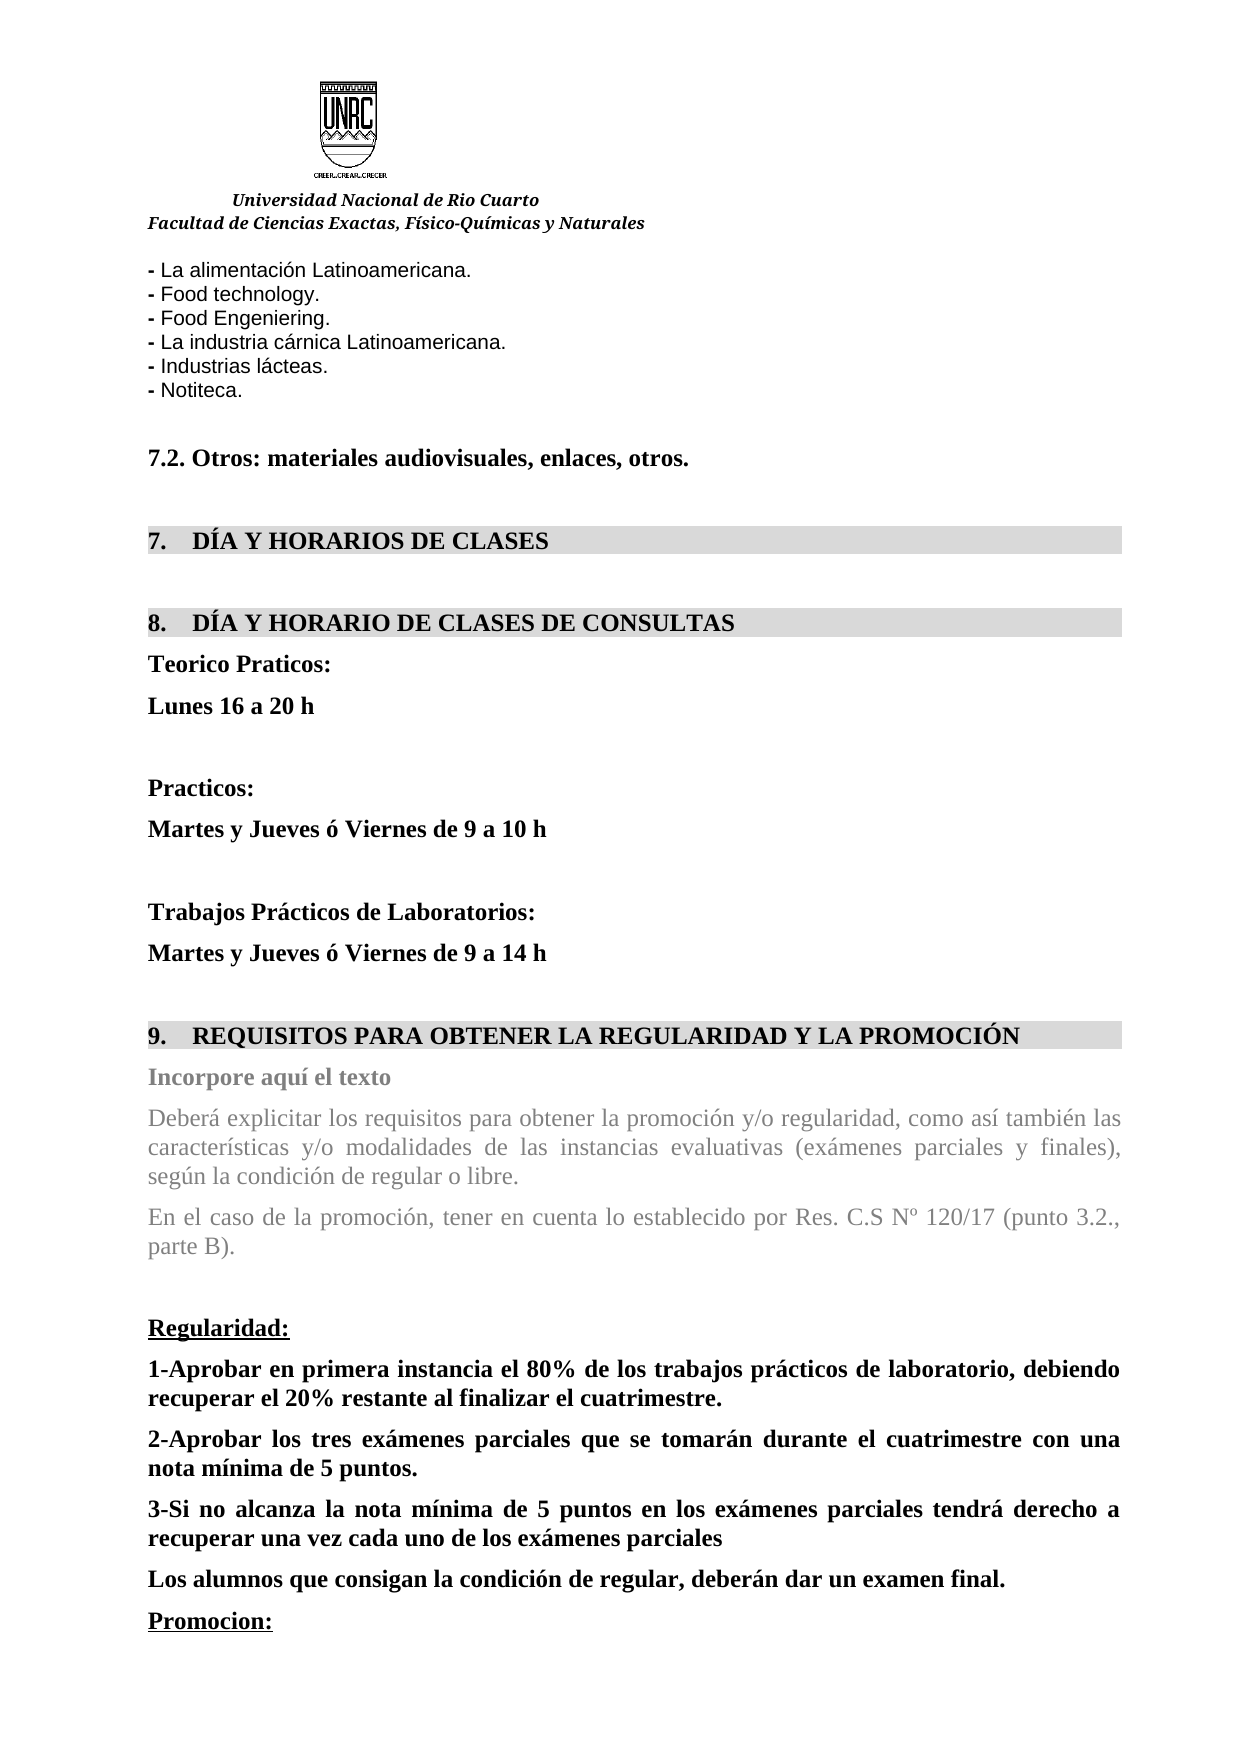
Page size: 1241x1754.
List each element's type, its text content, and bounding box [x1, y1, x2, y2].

text Martes y Jueves ó Viernes de 9 a 14 h [148, 938, 1122, 967]
picture [313, 80, 393, 189]
text Regularidad: [148, 1313, 1122, 1342]
text En el caso de la promoción, tener en cuenta lo establecido por Res. C.S Nº 120/17 (punto 3.2., parte B). [148, 1202, 1122, 1259]
text Teorico Praticos: [148, 649, 1122, 678]
text 7.2. Otros: materiales audiovisuales, enlaces, otros. [148, 443, 1122, 472]
text Practicos: [148, 773, 1122, 802]
list DÍA Y HORARIO DE CLASES DE CONSULTAS [148, 608, 1122, 637]
text Promocion: [148, 1606, 1122, 1634]
list DÍA Y HORARIOS DE CLASES [148, 526, 1122, 554]
text Lunes 16 a 20 h [148, 691, 1122, 719]
text Trabajos Prácticos de Laboratorios: [148, 897, 1122, 926]
text Deberá explicitar los requisitos para obtener la promoción y/o regularidad, como así también las características y/o modalidades de las instancias evaluativas (exámenes parciales y finales), según la condición de regular o libre. [148, 1103, 1122, 1189]
text 3-Si no alcanza la nota mínima de 5 puntos en los exámenes parciales tendrá derecho a recuperar una vez cada uno de los exámenes parciales [148, 1494, 1122, 1552]
text 2-Aprobar los tres exámenes parciales que se tomarán durante el cuatrimestre con una nota mínima de 5 puntos. [148, 1424, 1122, 1482]
text Martes y Jueves ó Viernes de 9 a 10 h [148, 814, 1122, 843]
text - Notiteca. [148, 378, 1122, 402]
text - Industrias lácteas. [148, 354, 1122, 378]
list REQUISITOS PARA OBTENER LA REGULARIDAD Y LA PROMOCIÓN [148, 1021, 1122, 1049]
text Los alumnos que consigan la condición de regular, deberán dar un examen final. [148, 1564, 1122, 1593]
text - [148, 258, 1122, 282]
text Incorpore aquí el texto [148, 1062, 1122, 1091]
text 1-Aprobar en primera instancia el 80% de los trabajos prácticos de laboratorio, debiendo recuperar el 20% restante al finalizar el cuatrimestre. [148, 1354, 1122, 1412]
text - La industria cárnica Latinoamericana. [148, 330, 1122, 354]
text - Food Engeniering. [148, 306, 1122, 330]
text - Food technology. [148, 282, 1122, 306]
